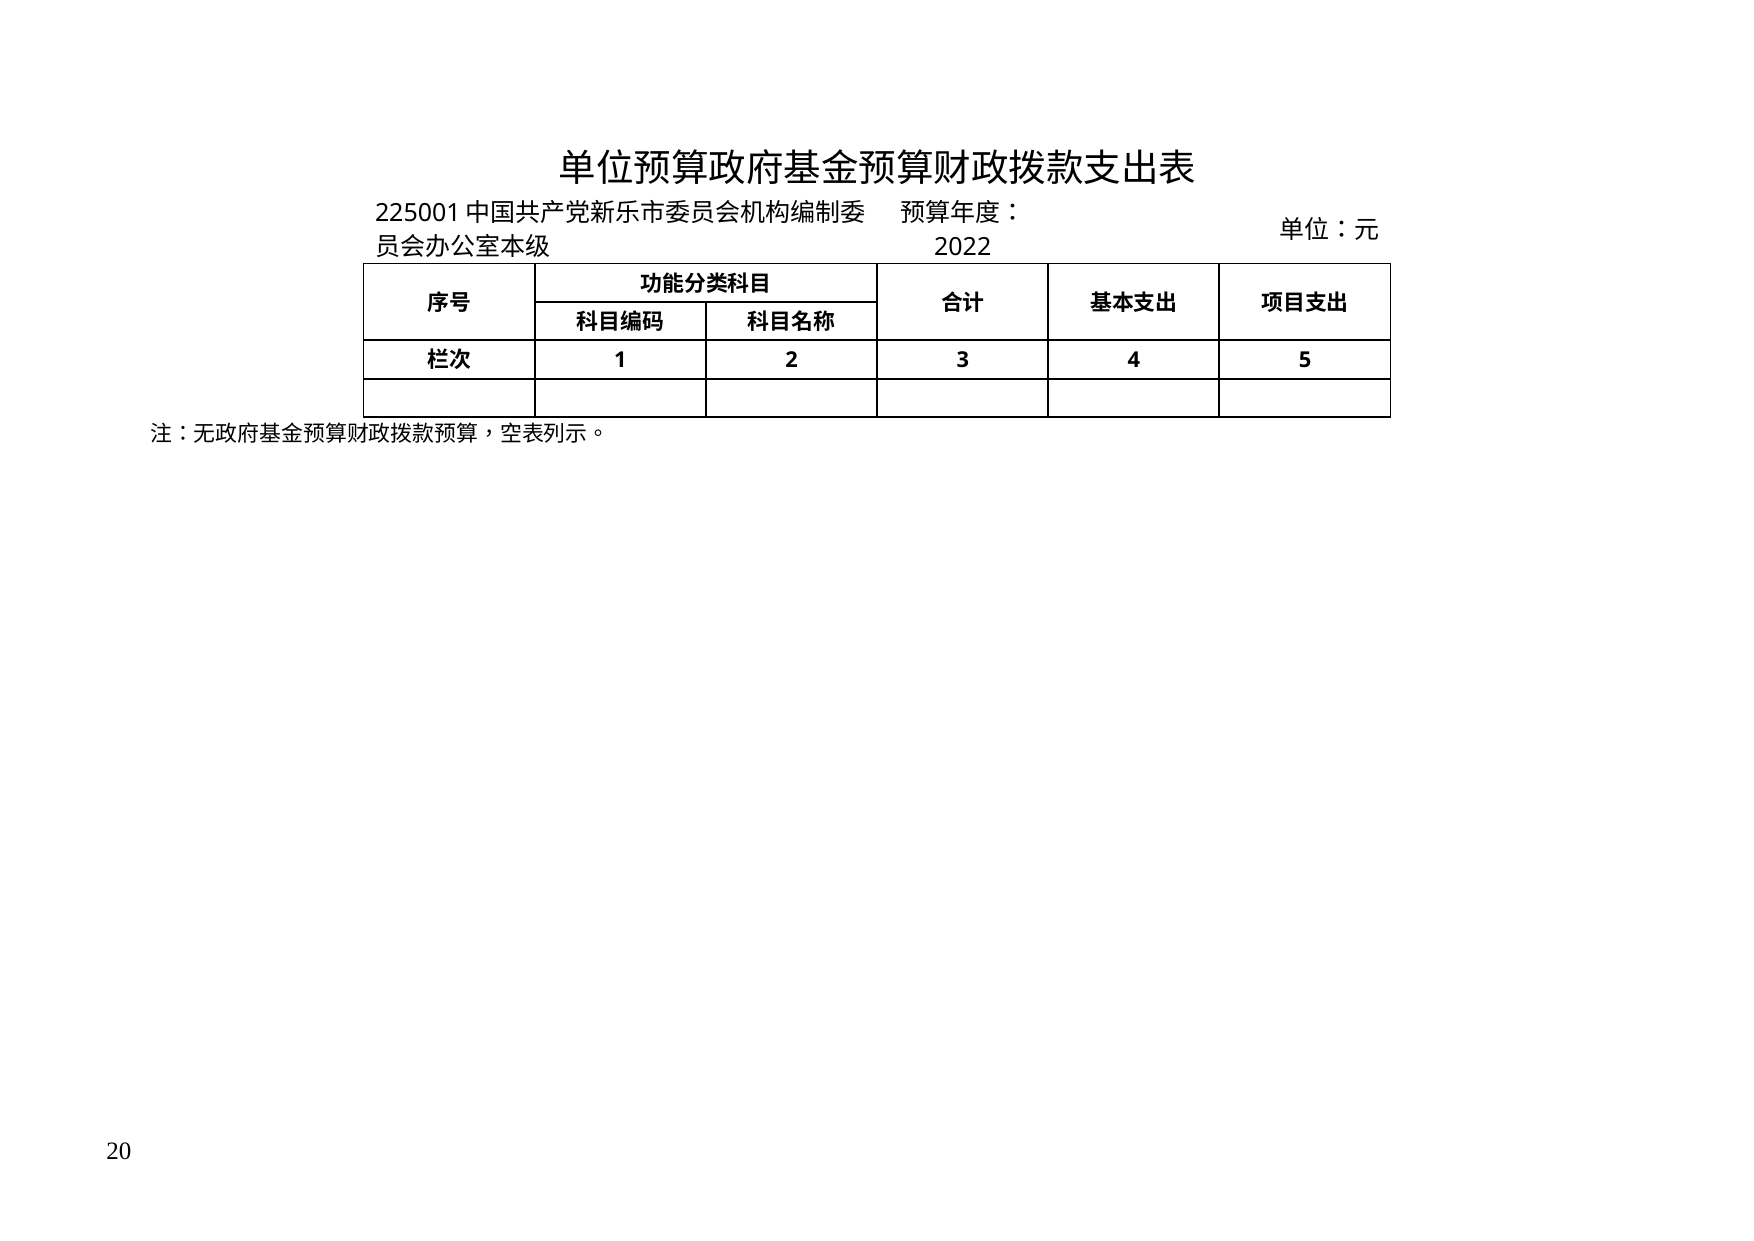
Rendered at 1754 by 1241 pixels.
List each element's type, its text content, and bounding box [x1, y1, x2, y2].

table_cell 栏次 [364, 341, 534, 378]
text 单位预算政府基金预算财政拨款支出表 [106, 142, 1648, 193]
table_cell 项目支出 [1220, 264, 1390, 339]
table_header 预算年度：2022 [878, 195, 1047, 262]
text 注：无政府基金预算财政拨款预算，空表列示。 [106, 418, 1648, 448]
table_cell 3 [878, 341, 1047, 378]
table_cell [364, 380, 534, 416]
table_cell [707, 380, 876, 416]
table_cell 合计 [878, 264, 1047, 339]
table_cell 基本支出 [1049, 264, 1218, 339]
table_cell 1 [536, 341, 705, 378]
table_header 225001中国共产党新乐市委员会机构编制委员会办公室本级 [364, 195, 876, 262]
table_cell [1220, 380, 1390, 416]
table_cell 4 [1049, 341, 1218, 378]
table_cell 科目编码 [536, 303, 705, 339]
table_cell [536, 380, 705, 416]
table_cell 功能分类科目 [536, 264, 876, 301]
table_cell 序号 [364, 264, 534, 339]
table_cell [878, 380, 1047, 416]
table_cell 5 [1220, 341, 1390, 378]
table_cell 科目名称 [707, 303, 876, 339]
table_header 单位：元 [1049, 195, 1390, 262]
table_cell [1049, 380, 1218, 416]
table_cell 2 [707, 341, 876, 378]
